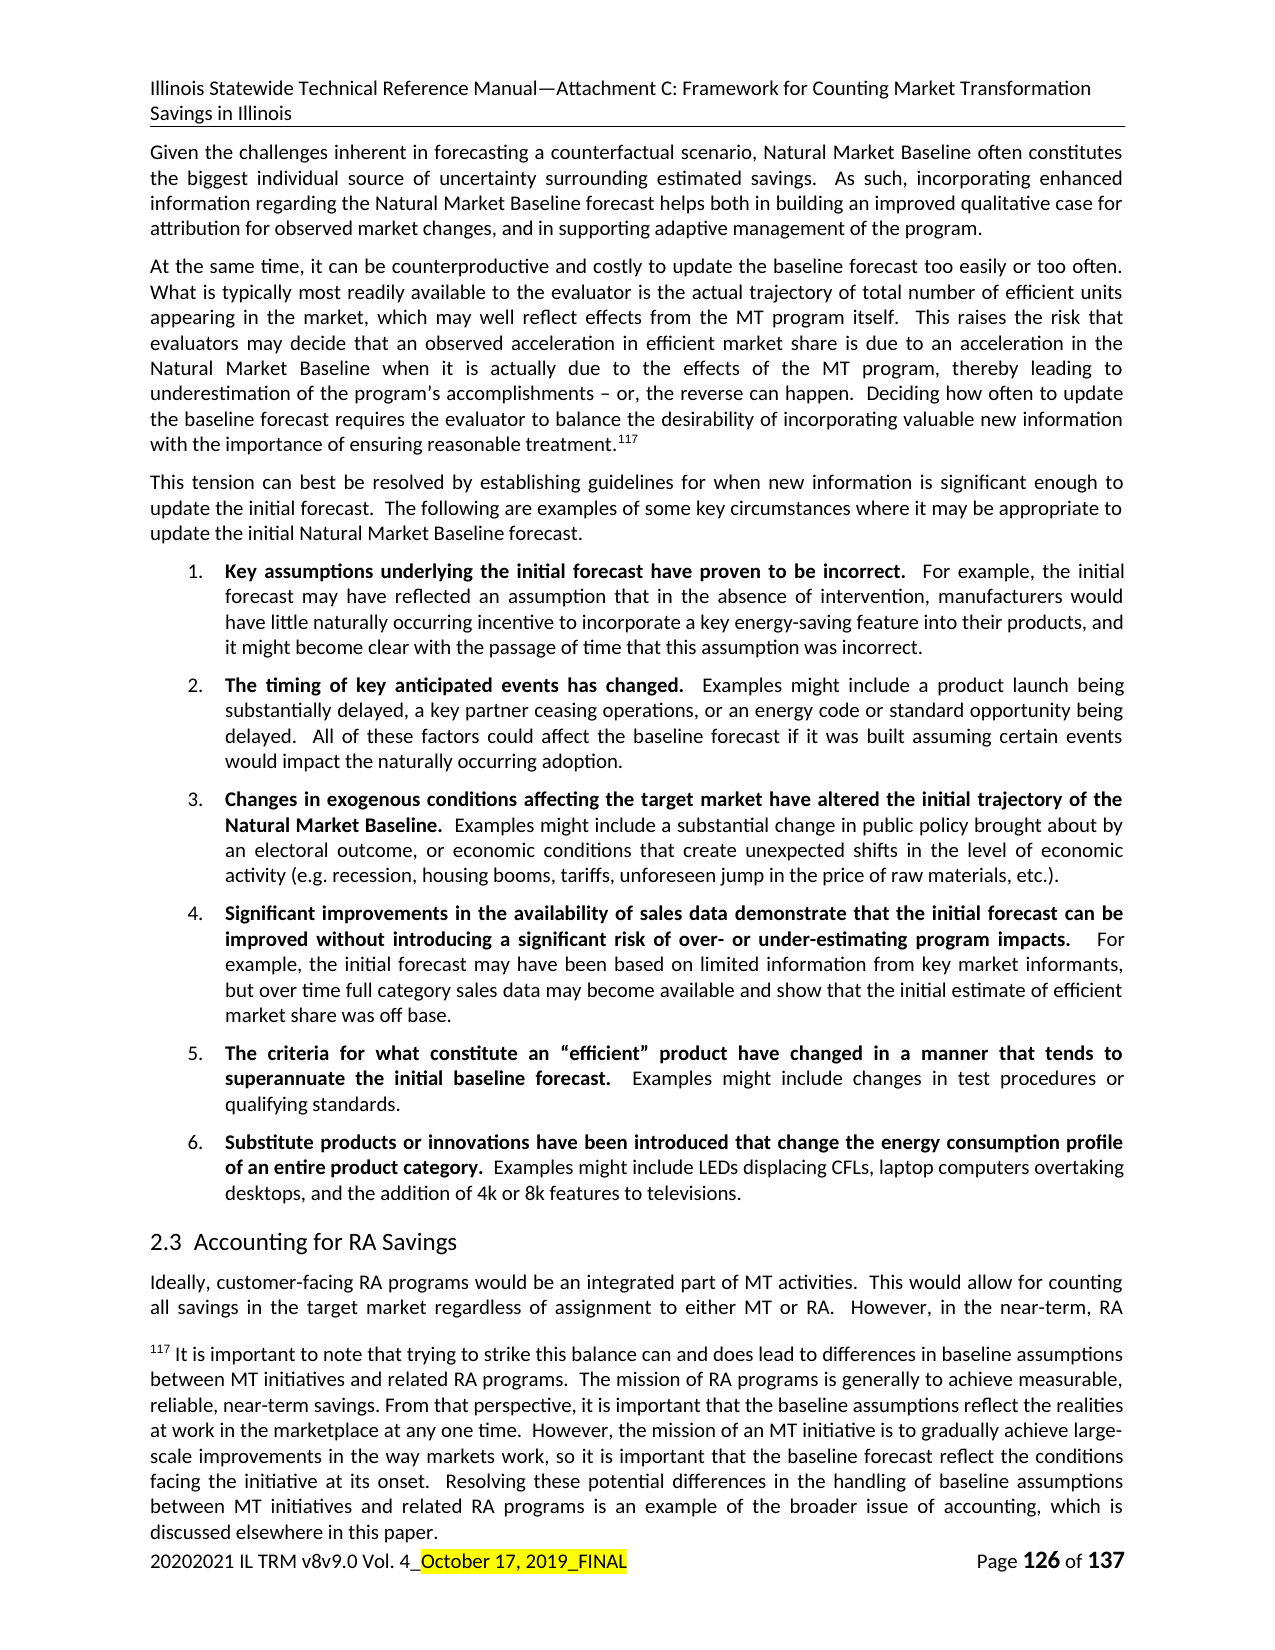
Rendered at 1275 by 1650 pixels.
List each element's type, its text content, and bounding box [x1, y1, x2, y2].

subtitle Accounting for RA Savings [150, 1226, 1125, 1257]
list Substitute products or innovations have been introduced that change the energy consumption profile of an entire product category. Examples might include LEDs displacing CFLs, laptop computers overtaking desktops, and the addition of 4k or 8k features to televisions. [187, 1129, 1125, 1205]
list Significant improvements in the availability of sales data demonstrate that the initial forecast can be improved without introducing a significant risk of over- or under-estimating program impacts. For example, the initial forecast may have been based on limited information from key market informants, but over time full category sales data may become available and show that the initial estimate of efficient market share was off base. [187, 901, 1125, 1028]
text At the same time, it can be counterproductive and costly to update the baseline forecast too easily or too often. What is typically most readily available to the evaluator is the actual trajectory of total number of efficient units appearing in the market, which may well reflect effects from the MT program itself. This raises the risk that evaluators may decide that an observed acceleration in efficient market share is due to an acceleration in the Natural Market Baseline when it is actually due to the effects of the MT program, thereby leading to underestimation of the program’s accomplishments – or, the reverse can happen. Deciding how often to update the baseline forecast requires the evaluator to balance the desirability of incorporating valuable new information with the importance of ensuring reasonable treatment. [150, 253, 1125, 457]
list The timing of key anticipated events has changed. Examples might include a product launch being substantially delayed, a key partner ceasing operations, or an energy code or standard opportunity being delayed. All of these factors could affect the baseline forecast if it was built assuming certain events would impact the naturally occurring adoption. [187, 672, 1125, 774]
list Changes in exogenous conditions affecting the target market have altered the initial trajectory of the Natural Market Baseline. Examples might include a substantial change in public policy brought about by an electoral outcome, or economic conditions that create unexpected shifts in the level of economic activity (e.g. recession, housing booms, tariffs, unforeseen jump in the price of raw materials, etc.). [187, 786, 1125, 888]
list The criteria for what constitute an “efficient” product have changed in a manner that tends to superannuate the initial baseline forecast. Examples might include changes in test procedures or qualifying standards. [187, 1040, 1125, 1116]
list Key assumptions underlying the initial forecast have proven to be incorrect. For example, the initial forecast may have reflected an assumption that in the absence of intervention, manufacturers would have little naturally occurring incentive to incorporate a key energy-saving feature into their products, and it might become clear with the passage of time that this assumption was incorrect. [187, 558, 1125, 660]
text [150, 139, 1125, 241]
text This tension can best be resolved by establishing guidelines for when new information is significant enough to update the initial forecast. The following are examples of some key circumstances where it may be appropriate to update the initial Natural Market Baseline forecast. [150, 469, 1125, 546]
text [150, 1269, 1125, 1320]
